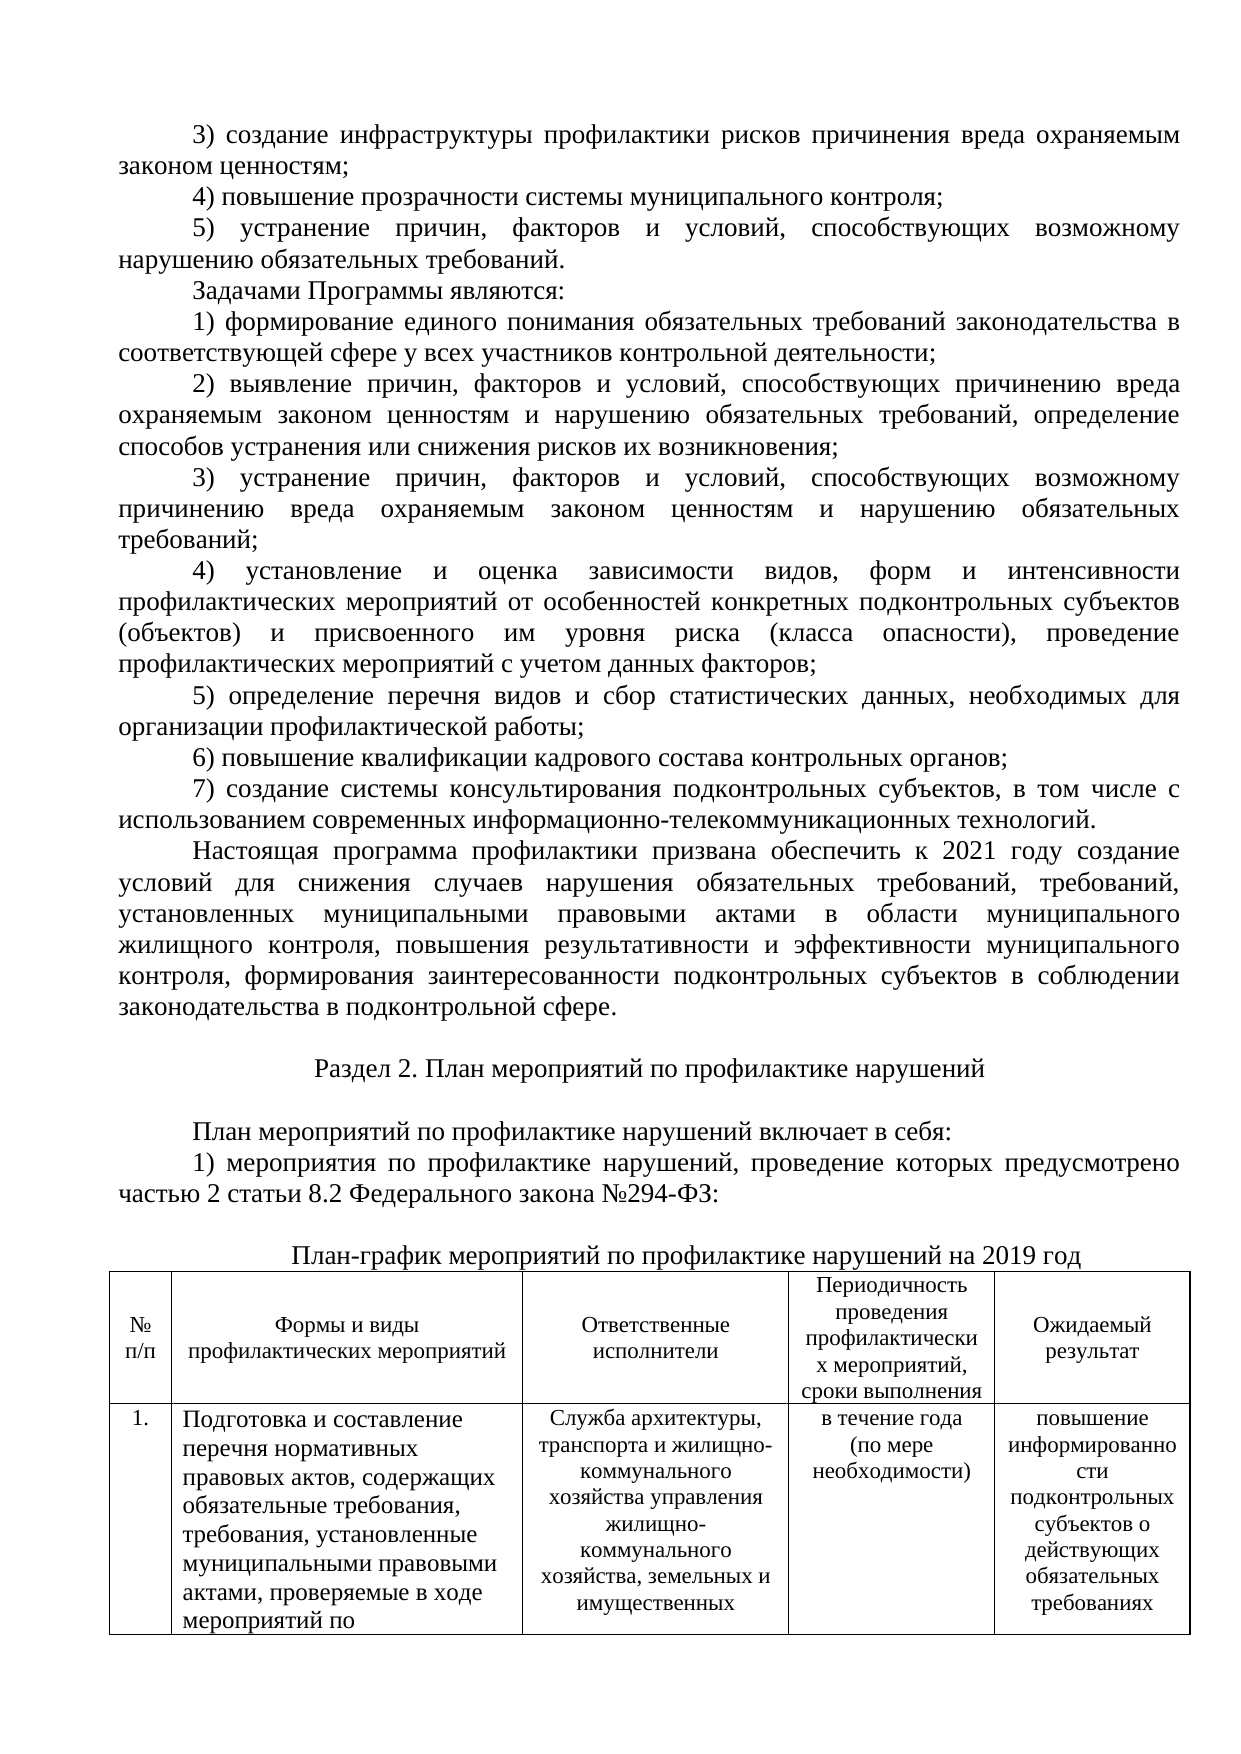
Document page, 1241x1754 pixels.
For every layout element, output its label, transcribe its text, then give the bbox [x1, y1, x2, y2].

text Задачами Программы являются: [118, 274, 1181, 305]
table_header № п/п [110, 1272, 171, 1403]
table_header Формы и виды профилактических мероприятий [172, 1272, 522, 1403]
text 3) устранение причин, факторов и условий, способствующих возможному причинению вреда охраняемым законом ценностям и нарушению обязательных требований; [118, 461, 1181, 554]
text 1) формирование единого понимания обязательных требований законодательства в соответствующей сфере у всех участников контрольной деятельности; [118, 305, 1181, 367]
table_cell 1. [110, 1404, 171, 1634]
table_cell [995, 1404, 1189, 1634]
text 5) определение перечня видов и сбор статистических данных, необходимых для организации профилактической работы; [118, 679, 1181, 741]
text 4) установление и оценка зависимости видов, форм и интенсивности профилактических мероприятий от особенностей конкретных подконтрольных субъектов (объектов) и присвоенного им уровня риска (класса опасности), проведение профилактических мероприятий с учетом данных факторов; [118, 554, 1181, 679]
text 1) мероприятия по профилактике нарушений, проведение которых предусмотрено частью 2 статьи 8.2 Федерального закона №294-ФЗ: [118, 1146, 1181, 1208]
text Раздел 2. План мероприятий по профилактике нарушений [118, 1052, 1181, 1084]
text 2) выявление причин, факторов и условий, способствующих причинению вреда охраняемым законом ценностям и нарушению обязательных требований, определение способов устранения или снижения рисков их возникновения; [118, 367, 1181, 461]
text 4) повышение прозрачности системы муниципального контроля; [118, 180, 1181, 212]
text 6) повышение квалификации кадрового состава контрольных органов; [118, 741, 1181, 772]
table_header Периодичность проведения профилактических мероприятий, сроки выполнения [789, 1272, 994, 1403]
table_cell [523, 1404, 788, 1634]
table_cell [172, 1404, 522, 1634]
table_header Ожидаемый результат [995, 1272, 1189, 1403]
text Настоящая программа профилактики призвана обеспечить к 2021 году создание условий для снижения случаев нарушения обязательных требований, требований, установленных муниципальными правовыми актами в области муниципального жилищного контроля, повышения результативности и эффективности муниципального контроля, формирования заинтересованности подконтрольных субъектов в соблюдении законодательства в подконтрольной сфере. [118, 834, 1181, 1021]
text 7) создание системы консультирования подконтрольных субъектов, в том числе с использованием современных информационно-телекоммуникационных технологий. [118, 772, 1181, 834]
text План-график мероприятий по профилактике нарушений на 2019 год [118, 1239, 1181, 1271]
text План мероприятий по профилактике нарушений включает в себя: [118, 1115, 1181, 1146]
text 3) создание инфраструктуры профилактики рисков причинения вреда охраняемым законом ценностям; [118, 118, 1181, 180]
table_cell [789, 1404, 994, 1634]
table_header Ответственные исполнители [523, 1272, 788, 1403]
text 5) устранение причин, факторов и условий, способствующих возможному нарушению обязательных требований. [118, 212, 1181, 274]
